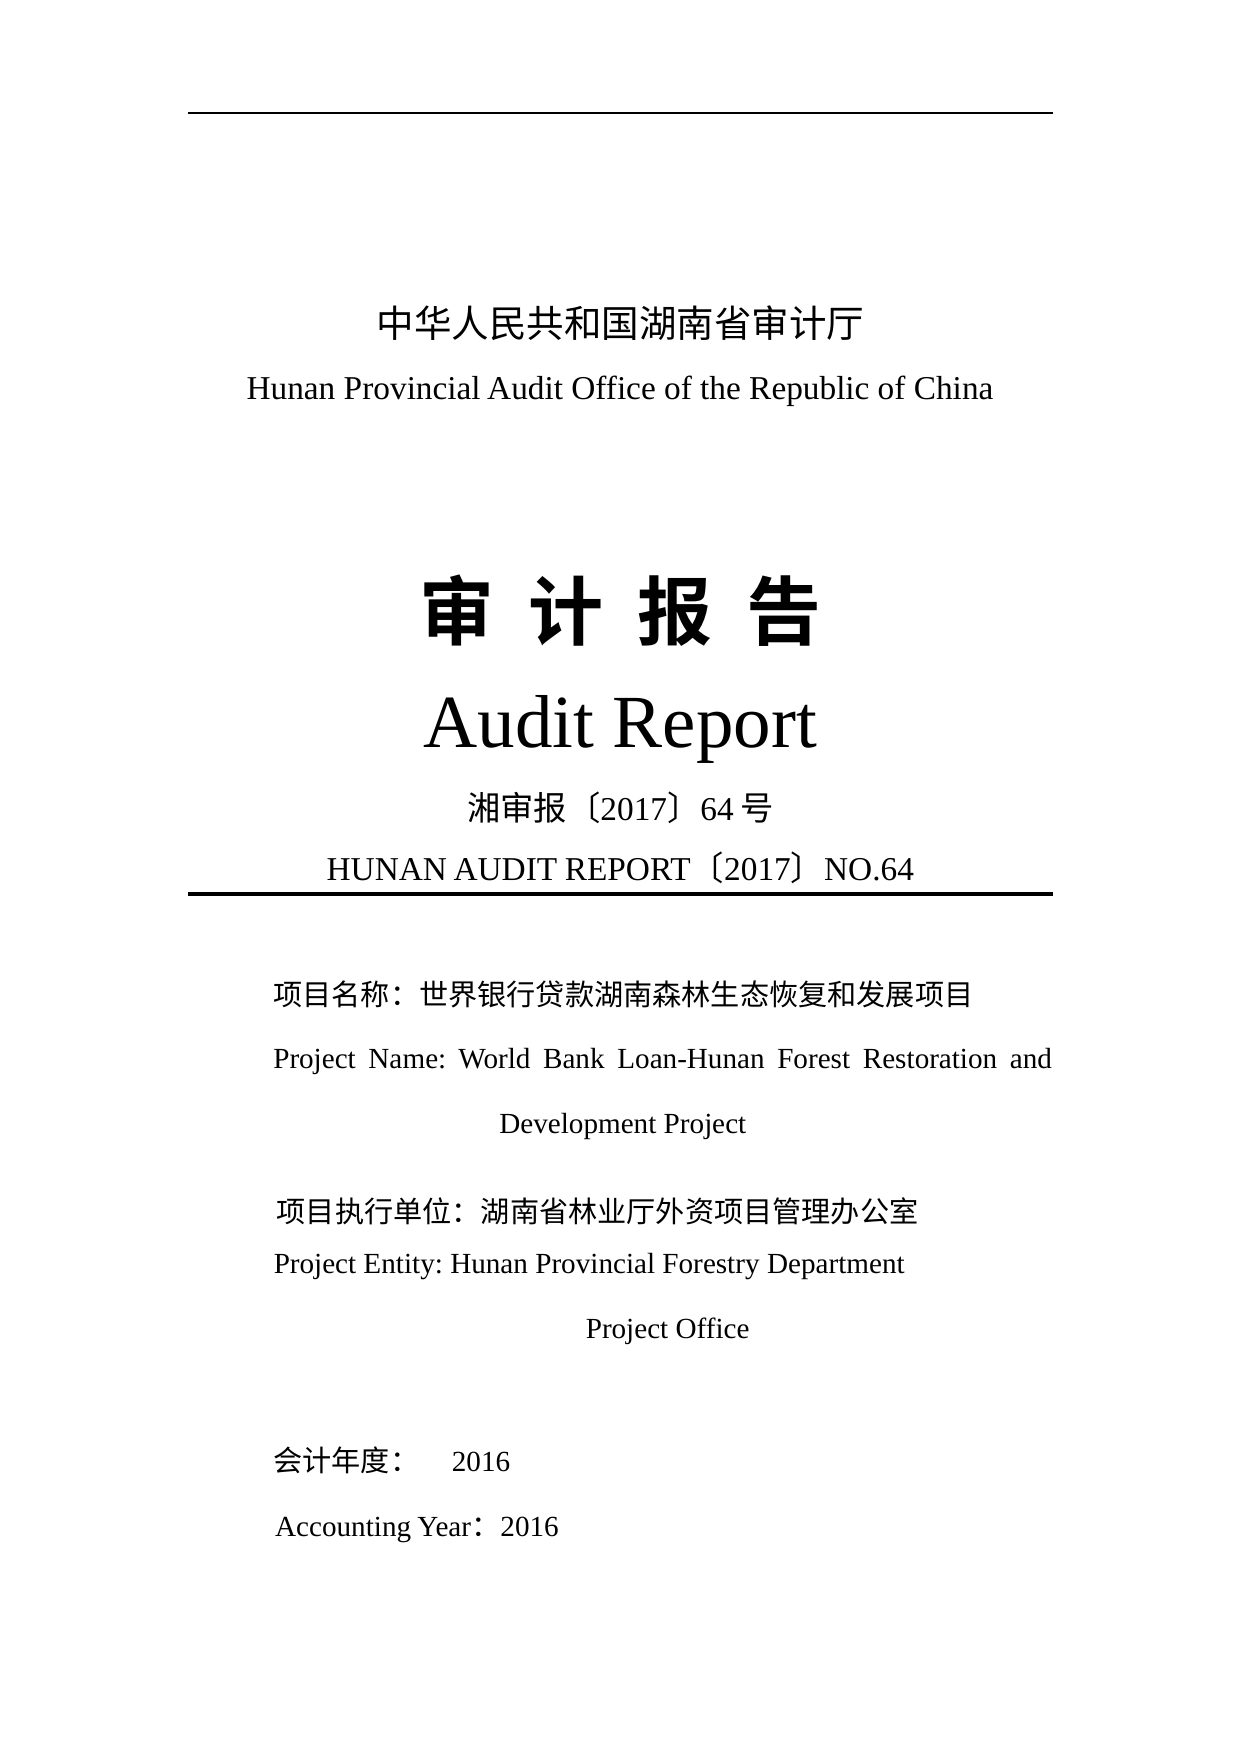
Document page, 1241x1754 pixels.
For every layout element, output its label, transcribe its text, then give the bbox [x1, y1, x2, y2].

text Project Office [586, 1296, 1053, 1361]
text 湘审报〔2017〕64号 [187, 769, 1053, 830]
text 项目名称：世界银行贷款湖南森林生态恢复和发展项目 [273, 961, 1053, 1026]
text Audit Report [187, 672, 1053, 769]
text Project Entity: Hunan Provincial Forestry Department [273, 1231, 1053, 1296]
text Accounting Year：2016 [187, 1491, 1053, 1556]
text 会计年度： 2016 [273, 1426, 1163, 1491]
text 中华人民共和国湖南省审计厅 [187, 287, 1053, 349]
text Project Name: Restoration and Development Project [273, 1026, 1053, 1156]
text 审 计 报 告 [187, 542, 1053, 672]
text HUNAN AUDIT REPORT〔2017〕NO.64 [187, 830, 1053, 896]
text Provincial Audit Office of the Republic of [187, 349, 1053, 412]
text 项目执行单位：湖南省林业厅外资项目管理办公室 [276, 1189, 1053, 1231]
